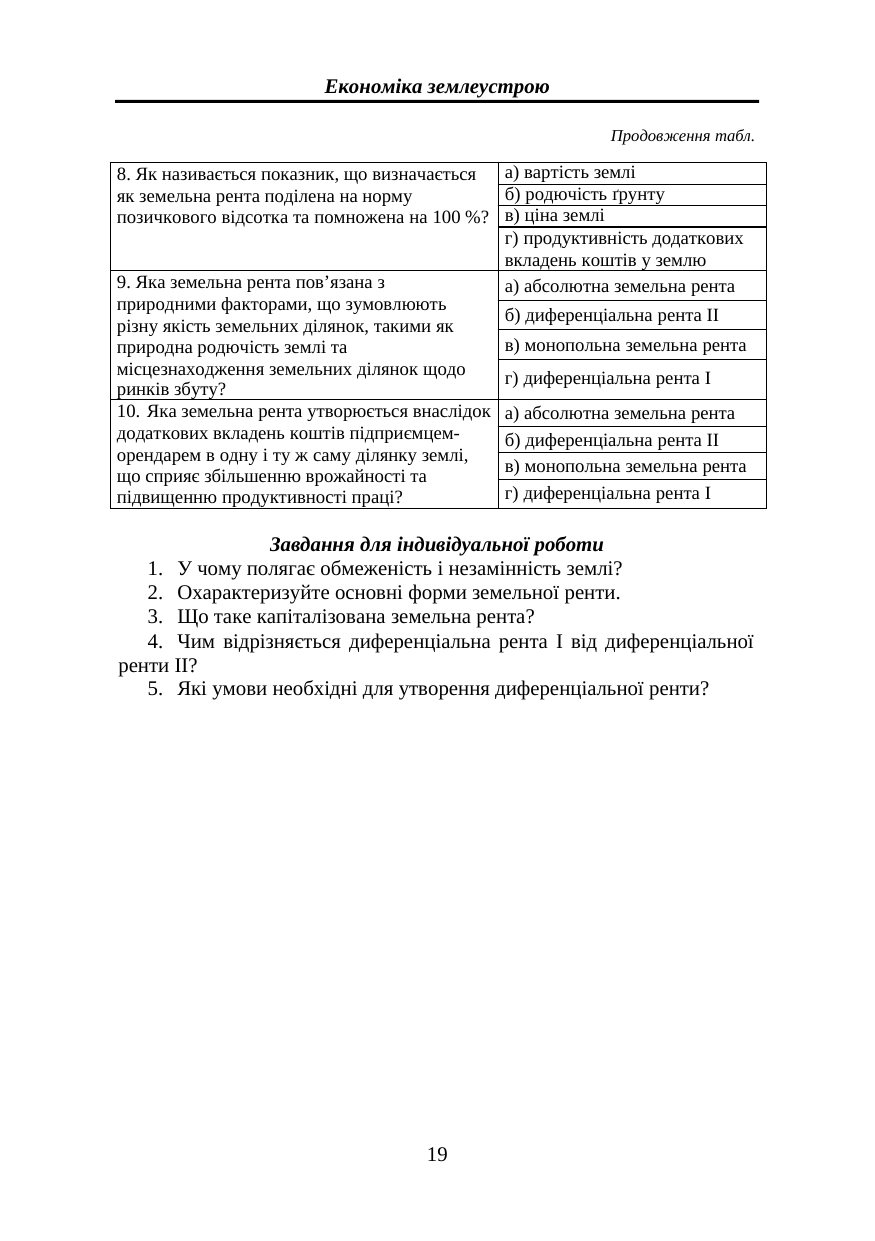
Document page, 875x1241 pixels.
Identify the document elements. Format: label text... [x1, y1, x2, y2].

subtitle Завдання для індивідуальної роботи [270, 533, 784, 557]
table_cell в) монопольна земельна рента [499, 330, 766, 358]
table_cell а) абсолютна земельна рента [499, 400, 766, 426]
table_cell г) диференціальна рента І [499, 480, 766, 508]
table_cell б) диференціальна рента ІІ [499, 427, 766, 452]
table_header а) вартість землі [499, 163, 766, 183]
table_cell 9. Яка земельна рента пов’язана з природними факторами, що зумовлюють різну якість земельних ділянок, такими як природна родючість землі та місцезнаходження земельних ділянок щодо ринків збуту? [111, 271, 498, 399]
table_cell б) родючість ґрунту [499, 185, 766, 205]
table_cell а) абсолютна земельна рента [499, 271, 766, 300]
list Які умови необхідні для утворення диференціальної ренти? [147, 677, 784, 700]
table_cell в) монопольна земельна рента [499, 453, 766, 479]
list Охарактеризуйте основні форми земельної ренти. [147, 580, 784, 604]
table_cell г) продуктивність додаткових вкладень коштів у землю [499, 228, 766, 270]
table_cell б) диференціальна рента ІІ [499, 301, 766, 329]
table_header 8. Як називається показник, що визначається як земельна рента поділена на норму позичкового відсотка та помножена на 100 %? [111, 163, 498, 270]
table_cell в) ціна землі [499, 206, 766, 226]
list Чим відрізняється диференціальна рента І від диференціальної ренти ІІ? [118, 628, 755, 677]
text Продовження табл. [89, 126, 756, 145]
list Що таке капіталізована земельна рента? [147, 604, 784, 628]
table_cell 10. Яка земельна рента утворюється внаслідок додаткових вкладень коштів підприємцем- орендарем в одну і ту ж саму ділянку землі, що сприяє збільшенню врожайності та підвищенню продуктивності праці? [111, 400, 498, 508]
list У чому полягає обмеженість і незамінність землі? [147, 557, 784, 580]
table_cell г) диференціальна рента І [499, 360, 766, 399]
